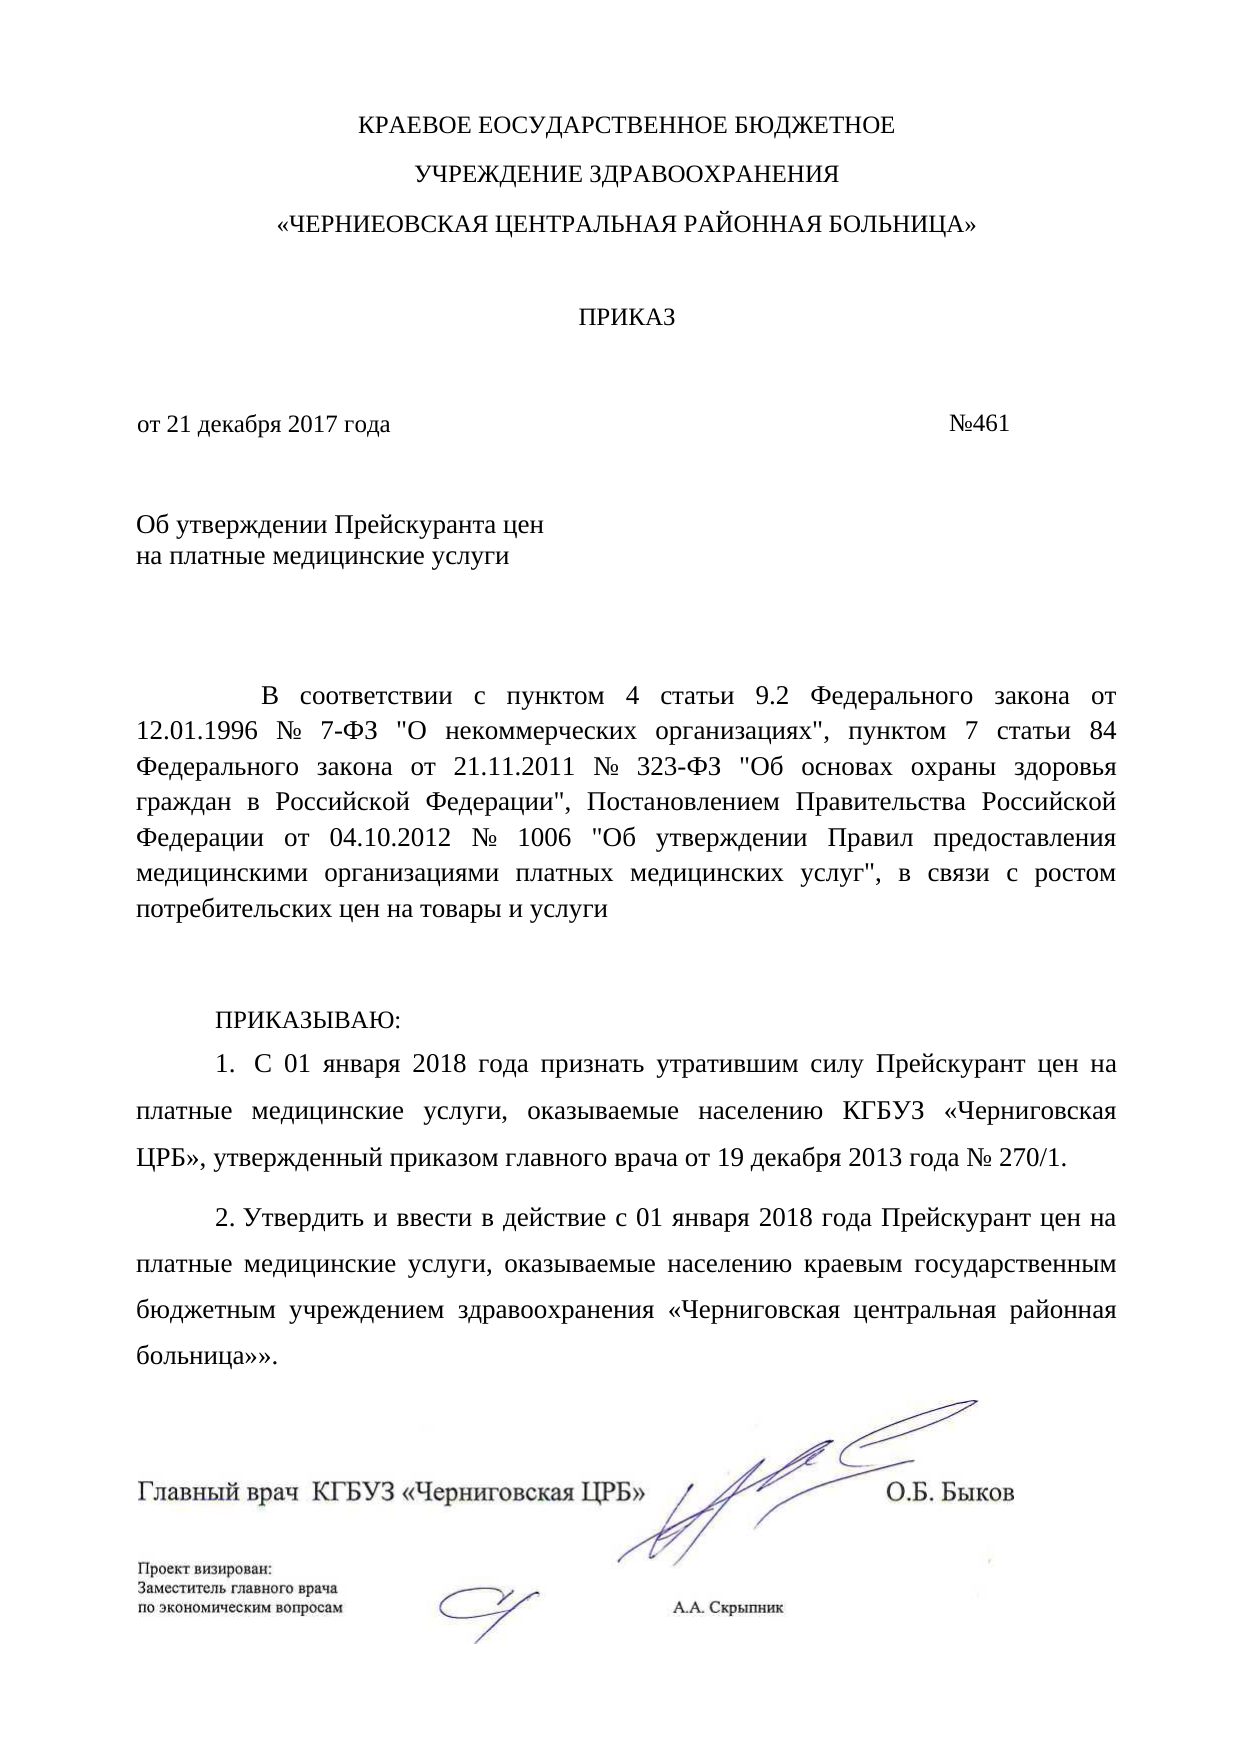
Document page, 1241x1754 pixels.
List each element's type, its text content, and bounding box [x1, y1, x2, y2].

text ПРИКАЗЫВАЮ: [136, 1009, 1118, 1034]
text В соответствии с пунктом 4 статьи 9.2 Федерального закона от 12.01.1996 № 7-ФЗ "О некоммерческих организациях", пунктом 7 статьи 84 Федерального закона от 21.11.2011 № 323-ФЗ "Об основах охраны здоровья граждан в Российской Федерации", Постановлением Правительства Российской Федерации от 04.10.2012 № 1006 "Об утверждении Правил предоставления медицинскими организациями платных медицинских услуг", в связи с ростом потребительских цен на товары и услуги [136, 676, 1118, 924]
text от 21 декабря 2017 года [137, 413, 391, 438]
list Утвердить и ввести в действие с 01 января 2018 года Прейскурант цен на платные медицинские услуги, оказываемые населению краевым государственным бюджетным учреждением здравоохранения «Черниговская центральная районная больница»». [136, 1189, 1118, 1374]
text Об утверждении Прейскуранта цен на платные медицинские услуги [136, 509, 564, 571]
picture [138, 1400, 1014, 1644]
text ПРИКАЗ [136, 306, 1118, 331]
text КРАЕВОЕ ЕОСУДАРСТВЕННОЕ БЮДЖЕТНОЕ УЧРЕЖДЕНИЕ ЗДРАВООХРАНЕНИЯ «ЧЕРНИЕОВСКАЯ ЦЕНТРАЛЬНАЯ РАЙОННАЯ БОЛЬНИЦА» [136, 94, 1118, 242]
text №461 [949, 411, 1010, 436]
list С 01 января 2018 года признать утратившим силу Прейскурант цен на платные медицинские услуги, оказываемые населению КГБУЗ «Черниговская ЦРБ», утвержденный приказом главного врача от 19 декабря 2013 года № 270/1. [136, 1035, 1118, 1176]
